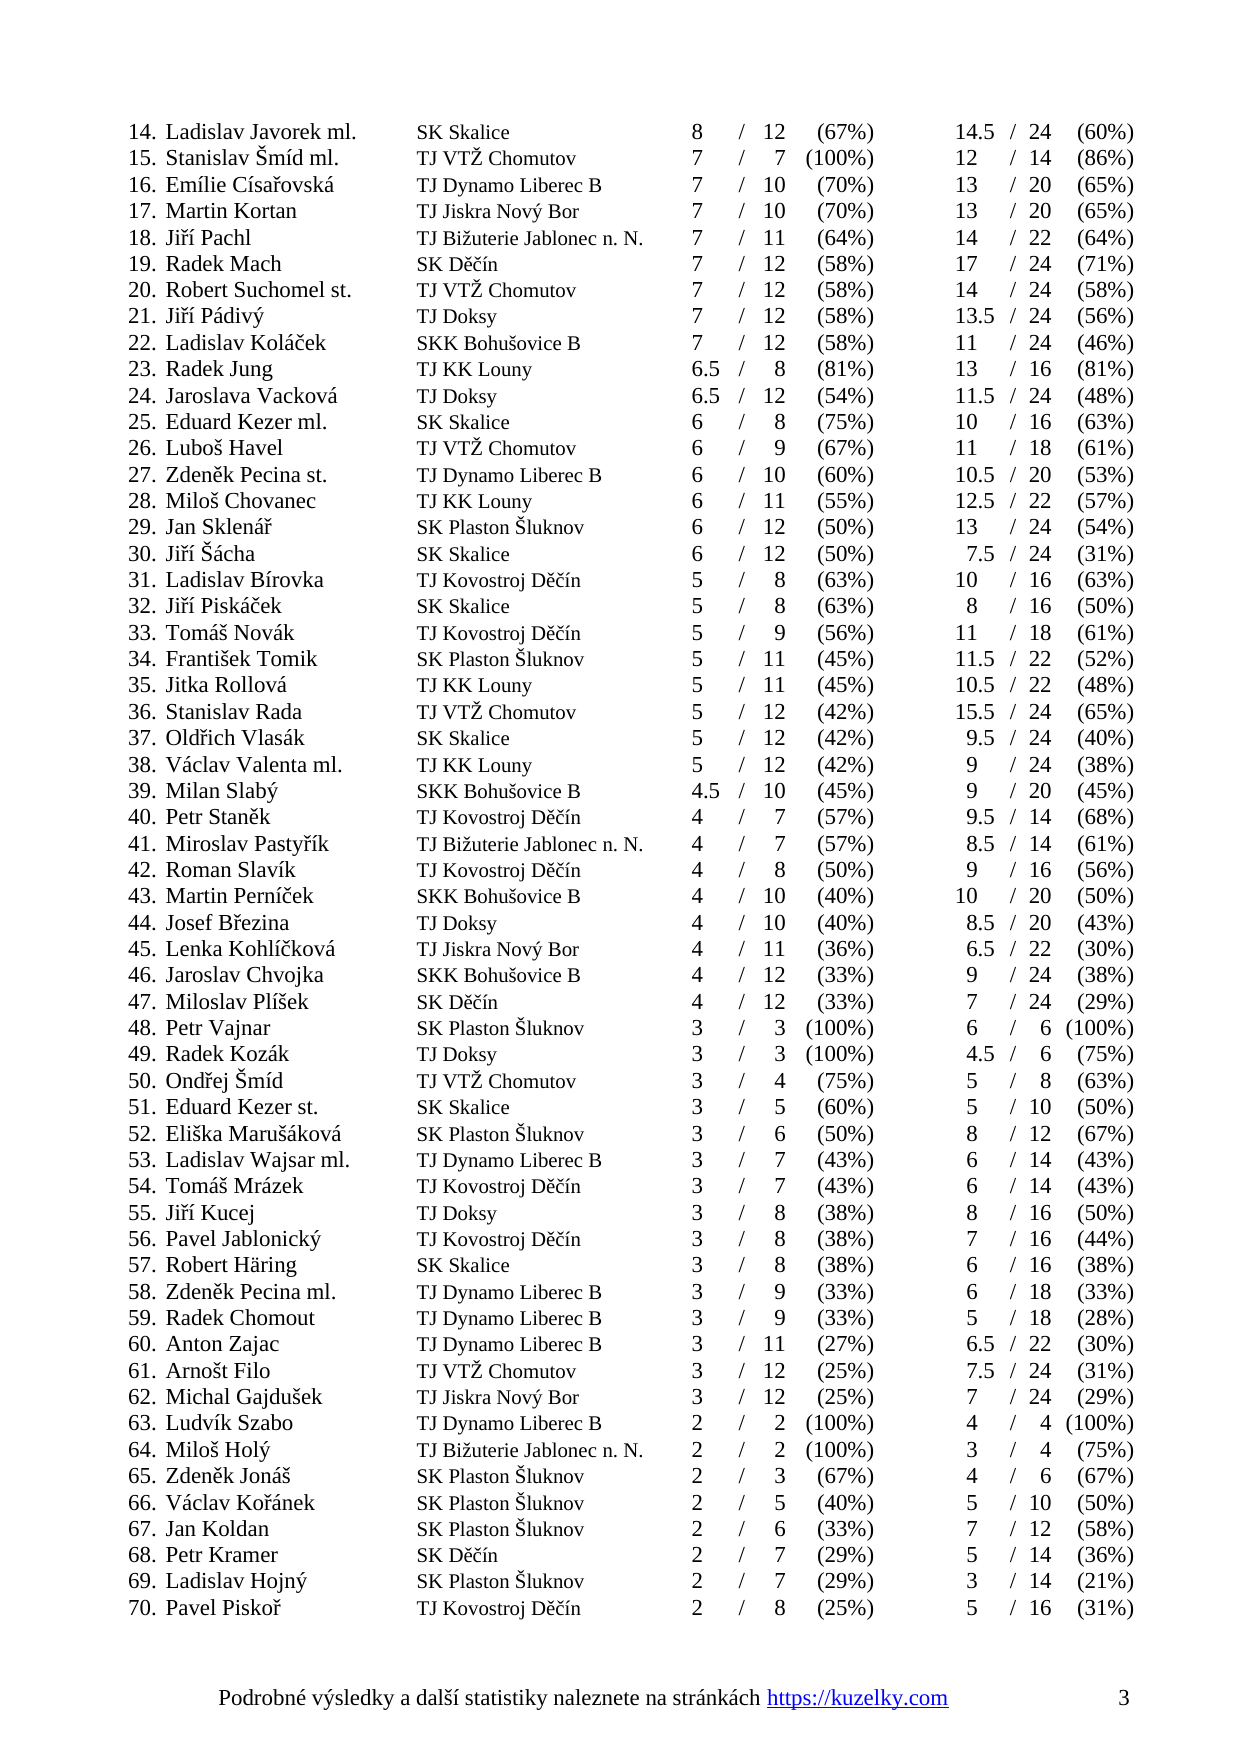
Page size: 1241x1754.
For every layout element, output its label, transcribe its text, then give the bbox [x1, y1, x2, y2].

text 34. František Tomik SK Plaston Šluknov 5 / 11 (45%) 11.5 / 22 (52%) [106, 645, 1134, 672]
text 20. Robert Suchomel st. TJ VTŽ Chomutov 7 / 12 (58%) 14 / 24 (58%) [106, 276, 1134, 303]
text 17. Martin Kortan TJ Jiskra Nový Bor 7 / 10 (70%) 13 / 20 (65%) [106, 197, 1134, 223]
text 31. Ladislav Bírovka TJ Kovostroj Děčín 5 / 8 (63%) 10 / 16 (63%) [106, 566, 1134, 592]
text 35. Jitka Rollová TJ KK Louny 5 / 11 (45%) 10.5 / 22 (48%) [106, 672, 1134, 698]
text 42. Roman Slavík TJ Kovostroj Děčín 4 / 8 (50%) 9 / 16 (56%) [106, 856, 1134, 882]
text 33. Tomáš Novák TJ Kovostroj Děčín 5 / 9 (56%) 11 / 18 (61%) [106, 619, 1134, 645]
text 16. Emílie Císařovská TJ Dynamo Liberec B 7 / 10 (70%) 13 / 20 (65%) [106, 171, 1134, 197]
text 43. Martin Perníček SKK Bohušovice B 4 / 10 (40%) 10 / 20 (50%) [106, 882, 1134, 909]
text 40. Petr Staněk TJ Kovostroj Děčín 4 / 7 (57%) 9.5 / 14 (68%) [106, 803, 1134, 830]
text 36. Stanislav Rada TJ VTŽ Chomutov 5 / 12 (42%) 15.5 / 24 (65%) [106, 698, 1134, 724]
text 47. Miloslav Plíšek SK Děčín 4 / 12 (33%) 7 / 24 (29%) [106, 988, 1134, 1014]
text 39. Milan Slabý SKK Bohušovice B 4.5 / 10 (45%) 9 / 20 (45%) [106, 777, 1134, 803]
text 48. Petr Vajnar SK Plaston Šluknov 3 / 3 (100%) 6 / 6 (100%) [106, 1014, 1134, 1041]
text 64. Miloš Holý TJ Bižuterie Jablonec n. N. 2 / 2 (100%) 3 / 4 (75%) [106, 1436, 1134, 1462]
text 52. Eliška Marušáková SK Plaston Šluknov 3 / 6 (50%) 8 / 12 (67%) [106, 1119, 1134, 1146]
text 63. Ludvík Szabo TJ Dynamo Liberec B 2 / 2 (100%) 4 / 4 (100%) [106, 1409, 1134, 1436]
text 68. Petr Kramer SK Děčín 2 / 7 (29%) 5 / 14 (36%) [106, 1541, 1134, 1568]
text 32. Jiří Piskáček SK Skalice 5 / 8 (63%) 8 / 16 (50%) [106, 592, 1134, 619]
text 67. Jan Koldan SK Plaston Šluknov 2 / 6 (33%) 7 / 12 (58%) [106, 1515, 1134, 1541]
text 65. Zdeněk Jonáš SK Plaston Šluknov 2 / 3 (67%) 4 / 6 (67%) [106, 1462, 1134, 1488]
text 50. Ondřej Šmíd TJ VTŽ Chomutov 3 / 4 (75%) 5 / 8 (63%) [106, 1067, 1134, 1093]
text 14. Ladislav Javorek ml. SK Skalice 8 / 12 (67%) 14.5 / 24 (60%) [106, 118, 1134, 144]
text 45. Lenka Kohlíčková TJ Jiskra Nový Bor 4 / 11 (36%) 6.5 / 22 (30%) [106, 935, 1134, 961]
text 70. Pavel Piskoř TJ Kovostroj Děčín 2 / 8 (25%) 5 / 16 (31%) [106, 1594, 1134, 1620]
text 56. Pavel Jablonický TJ Kovostroj Děčín 3 / 8 (38%) 7 / 16 (44%) [106, 1225, 1134, 1251]
text 26. Luboš Havel TJ VTŽ Chomutov 6 / 9 (67%) 11 / 18 (61%) [106, 434, 1134, 461]
text 58. Zdeněk Pecina ml. TJ Dynamo Liberec B 3 / 9 (33%) 6 / 18 (33%) [106, 1278, 1134, 1304]
text 61. Arnošt Filo TJ VTŽ Chomutov 3 / 12 (25%) 7.5 / 24 (31%) [106, 1357, 1134, 1383]
text 22. Ladislav Koláček SKK Bohušovice B 7 / 12 (58%) 11 / 24 (46%) [106, 329, 1134, 355]
text 69. Ladislav Hojný SK Plaston Šluknov 2 / 7 (29%) 3 / 14 (21%) [106, 1568, 1134, 1594]
text 59. Radek Chomout TJ Dynamo Liberec B 3 / 9 (33%) 5 / 18 (28%) [106, 1304, 1134, 1330]
text 24. Jaroslava Vacková TJ Doksy 6.5 / 12 (54%) 11.5 / 24 (48%) [106, 382, 1134, 408]
text 23. Radek Jung TJ KK Louny 6.5 / 8 (81%) 13 / 16 (81%) [106, 355, 1134, 382]
text 57. Robert Häring SK Skalice 3 / 8 (38%) 6 / 16 (38%) [106, 1251, 1134, 1278]
text 53. Ladislav Wajsar ml. TJ Dynamo Liberec B 3 / 7 (43%) 6 / 14 (43%) [106, 1146, 1134, 1172]
text 46. Jaroslav Chvojka SKK Bohušovice B 4 / 12 (33%) 9 / 24 (38%) [106, 961, 1134, 988]
text 38. Václav Valenta ml. TJ KK Louny 5 / 12 (42%) 9 / 24 (38%) [106, 751, 1134, 777]
text 54. Tomáš Mrázek TJ Kovostroj Děčín 3 / 7 (43%) 6 / 14 (43%) [106, 1172, 1134, 1199]
text 30. Jiří Šácha SK Skalice 6 / 12 (50%) 7.5 / 24 (31%) [106, 540, 1134, 566]
text 15. Stanislav Šmíd ml. TJ VTŽ Chomutov 7 / 7 (100%) 12 / 14 (86%) [106, 144, 1134, 171]
text 25. Eduard Kezer ml. SK Skalice 6 / 8 (75%) 10 / 16 (63%) [106, 408, 1134, 434]
text 18. Jiří Pachl TJ Bižuterie Jablonec n. N. 7 / 11 (64%) 14 / 22 (64%) [106, 223, 1134, 250]
text 51. Eduard Kezer st. SK Skalice 3 / 5 (60%) 5 / 10 (50%) [106, 1093, 1134, 1119]
text 55. Jiří Kucej TJ Doksy 3 / 8 (38%) 8 / 16 (50%) [106, 1199, 1134, 1225]
text 60. Anton Zajac TJ Dynamo Liberec B 3 / 11 (27%) 6.5 / 22 (30%) [106, 1330, 1134, 1357]
text 37. Oldřich Vlasák SK Skalice 5 / 12 (42%) 9.5 / 24 (40%) [106, 724, 1134, 751]
text 41. Miroslav Pastyřík TJ Bižuterie Jablonec n. N. 4 / 7 (57%) 8.5 / 14 (61%) [106, 830, 1134, 856]
text 44. Josef Březina TJ Doksy 4 / 10 (40%) 8.5 / 20 (43%) [106, 909, 1134, 935]
text 49. Radek Kozák TJ Doksy 3 / 3 (100%) 4.5 / 6 (75%) [106, 1041, 1134, 1067]
text 66. Václav Kořánek SK Plaston Šluknov 2 / 5 (40%) 5 / 10 (50%) [106, 1488, 1134, 1515]
text 21. Jiří Pádivý TJ Doksy 7 / 12 (58%) 13.5 / 24 (56%) [106, 303, 1134, 329]
text 19. Radek Mach SK Děčín 7 / 12 (58%) 17 / 24 (71%) [106, 250, 1134, 276]
text 62. Michal Gajdušek TJ Jiskra Nový Bor 3 / 12 (25%) 7 / 24 (29%) [106, 1383, 1134, 1409]
text 28. Miloš Chovanec TJ KK Louny 6 / 11 (55%) 12.5 / 22 (57%) [106, 487, 1134, 513]
text 27. Zdeněk Pecina st. TJ Dynamo Liberec B 6 / 10 (60%) 10.5 / 20 (53%) [106, 461, 1134, 487]
text 29. Jan Sklenář SK Plaston Šluknov 6 / 12 (50%) 13 / 24 (54%) [106, 513, 1134, 540]
